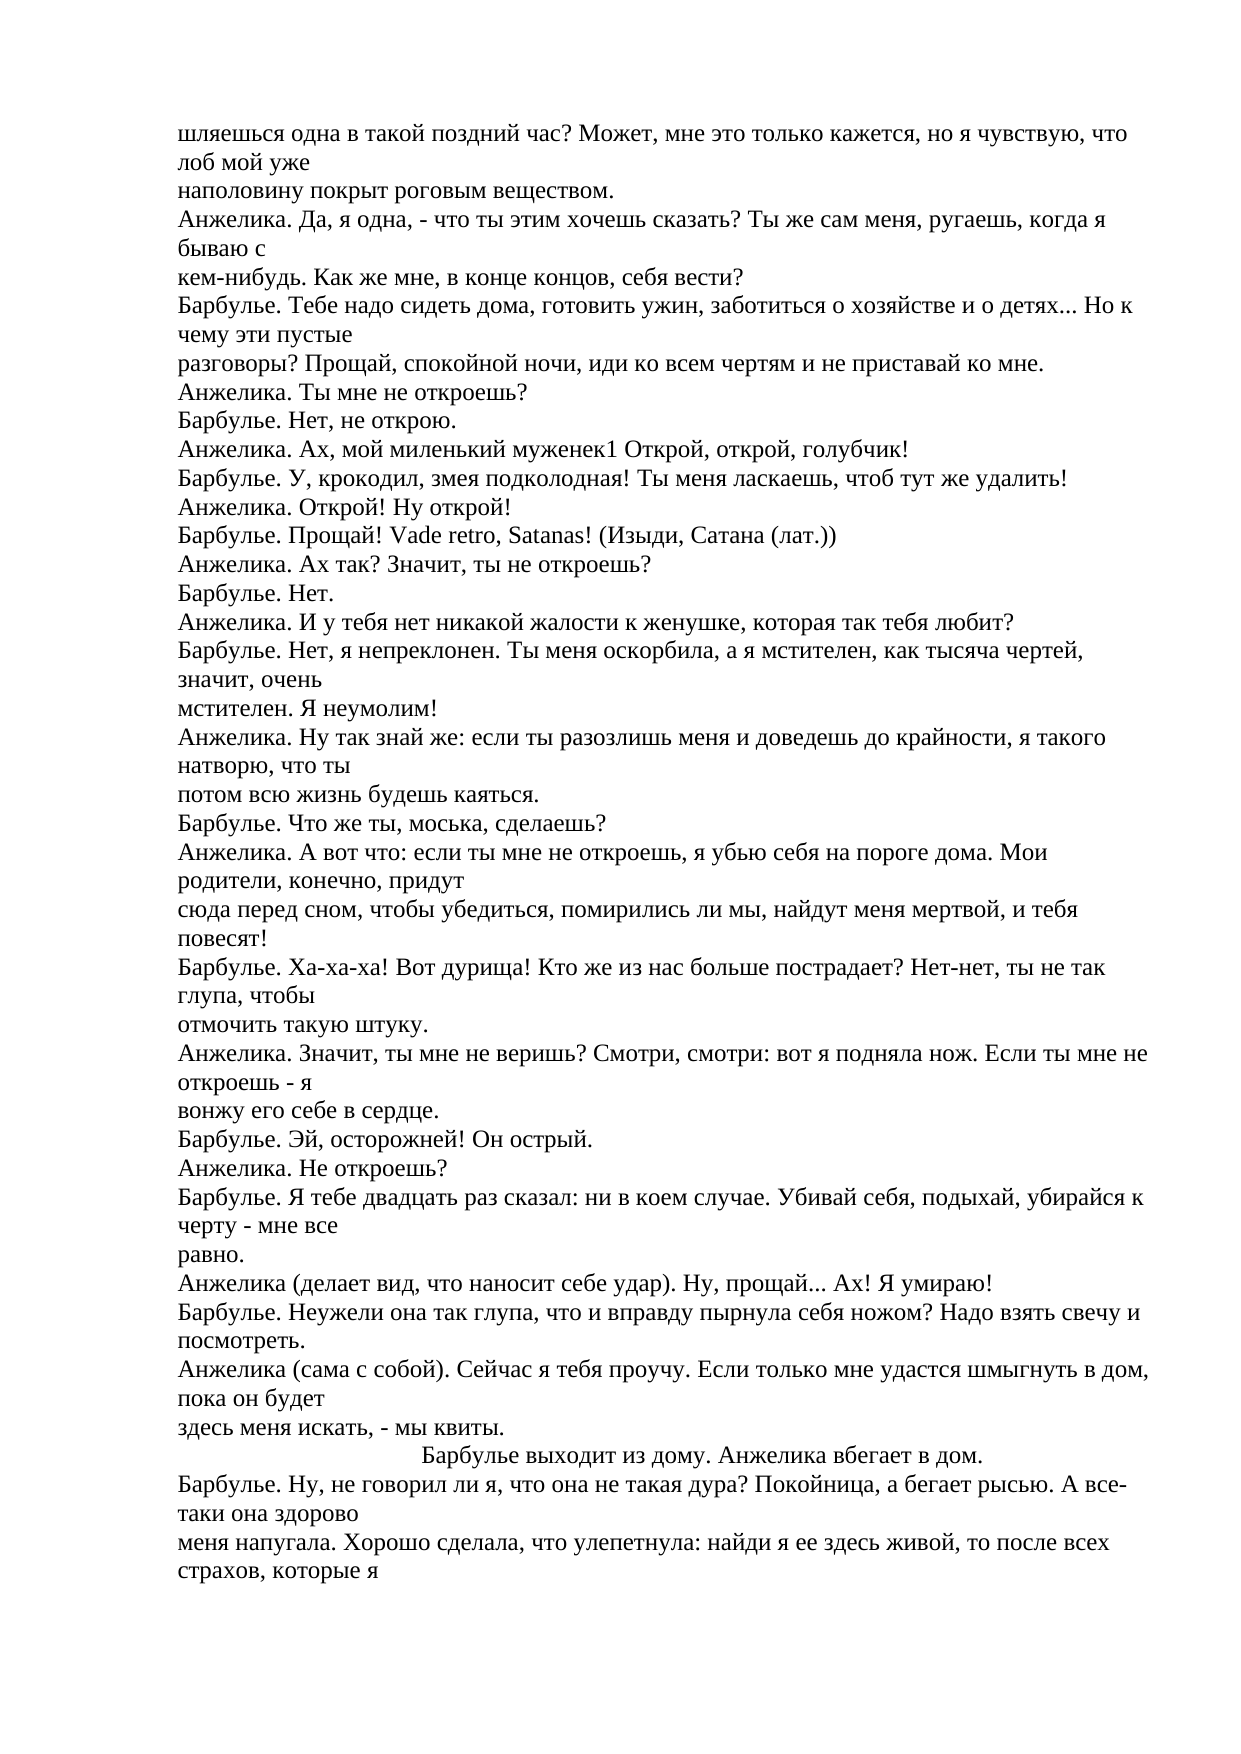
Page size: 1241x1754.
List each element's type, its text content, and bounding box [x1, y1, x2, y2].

text Анжелика. Открой! Ну открой! [177, 492, 1152, 521]
text Анжелика. Значит, ты мне не веришь? Смотри, смотри: вот я подняла нож. Если ты мне не откроешь - я [177, 1038, 1152, 1096]
text разговоры? Прощай, спокойной ночи, иди ко всем чертям и не приставай ко мне. [177, 348, 1152, 377]
text вонжу его себе в сердце. [177, 1096, 1152, 1124]
text Барбулье. Прощай! Vade retro, Satanas! (Изыди, Сатана (лат.)) [177, 521, 1152, 549]
text Барбулье. Тебе надо сидеть дома, готовить ужин, заботиться о хозяйстве и о детях... Но к чему эти пустые [177, 291, 1152, 348]
text Анжелика. Ах так? Значит, ты не откроешь? [177, 549, 1152, 578]
text Барбулье. Нет, я непреклонен. Ты меня оскорбила, а я мстителен, как тысяча чертей, значит, очень [177, 636, 1152, 693]
text кем-нибудь. Как же мне, в конце концов, себя вести? [177, 262, 1152, 291]
text наполовину покрыт роговым веществом. [177, 176, 1152, 204]
text отмочить такую штуку. [177, 1009, 1152, 1038]
text Анжелика. Ты мне не откроешь? [177, 377, 1152, 406]
text мстителен. Я неумолим! [177, 693, 1152, 722]
text равно. [177, 1239, 1152, 1268]
text Анжелика. Да, я одна, - что ты этим хочешь сказать? Ты же сам меня, ругаешь, когда я бываю с [177, 204, 1152, 262]
text Анжелика. Ах, мой миленький муженек1 Открой, открой, голубчик! [177, 434, 1152, 463]
text Барбулье. Ха-ха-ха! Вот дурища! Кто же из нас больше пострадает? Нет-нет, ты не так глупа, чтобы [177, 952, 1152, 1009]
text Анжелика. Ну так знай же: если ты разозлишь меня и доведешь до крайности, я такого натворю, что ты [177, 722, 1152, 779]
text Барбулье. Я тебе двадцать раз сказал: ни в коем случае. Убивай себя, подыхай, убирайся к черту - мне все [177, 1182, 1152, 1239]
text Анжелика. Не откроешь? [177, 1153, 1152, 1182]
text Анжелика (сама с собой). Сейчас я тебя проучу. Если только мне удастся шмыгнуть в дом, пока он будет [177, 1354, 1152, 1412]
text здесь меня искать, - мы квиты. [177, 1412, 1152, 1441]
text Барбулье. Эй, осторожней! Он острый. [177, 1124, 1152, 1153]
text Барбулье. Неужели она так глупа, что и вправду пырнула себя ножом? Надо взять свечу и посмотреть. [177, 1297, 1152, 1354]
text Барбулье. Нет, не открою. [177, 406, 1152, 434]
text Анжелика. А вот что: если ты мне не откроешь, я убью себя на пороге дома. Мои родители, конечно, придут [177, 837, 1152, 894]
text шляешься одна в такой поздний час? Может, мне это только кажется, но я чувствую, что лоб мой уже [177, 118, 1152, 176]
text Барбулье. У, крокодил, змея подколодная! Ты меня ласкаешь, чтоб тут же удалить! [177, 463, 1152, 492]
text Анжелика (делает вид, что наносит себе удар). Ну, прощай... Ах! Я умираю! [177, 1268, 1152, 1297]
text сюда перед сном, чтобы убедиться, помирились ли мы, найдут меня мертвой, и тебя повесят! [177, 894, 1152, 952]
text Барбулье выходит из дому. Анжелика вбегает в дом. [177, 1441, 1152, 1469]
text Барбулье. Ну, не говорил ли я, что она не такая дура? Покойница, а бегает рысью. А все-таки она здорово [177, 1469, 1152, 1527]
text Барбулье. Что же ты, моська, сделаешь? [177, 808, 1152, 837]
text Анжелика. И у тебя нет никакой жалости к женушке, которая так тебя любит? [177, 607, 1152, 636]
text меня напугала. Хорошо сделала, что улепетнула: найди я ее здесь живой, то после всех страхов, которые я [177, 1527, 1152, 1584]
text потом всю жизнь будешь каяться. [177, 779, 1152, 808]
text Барбулье. Нет. [177, 578, 1152, 607]
